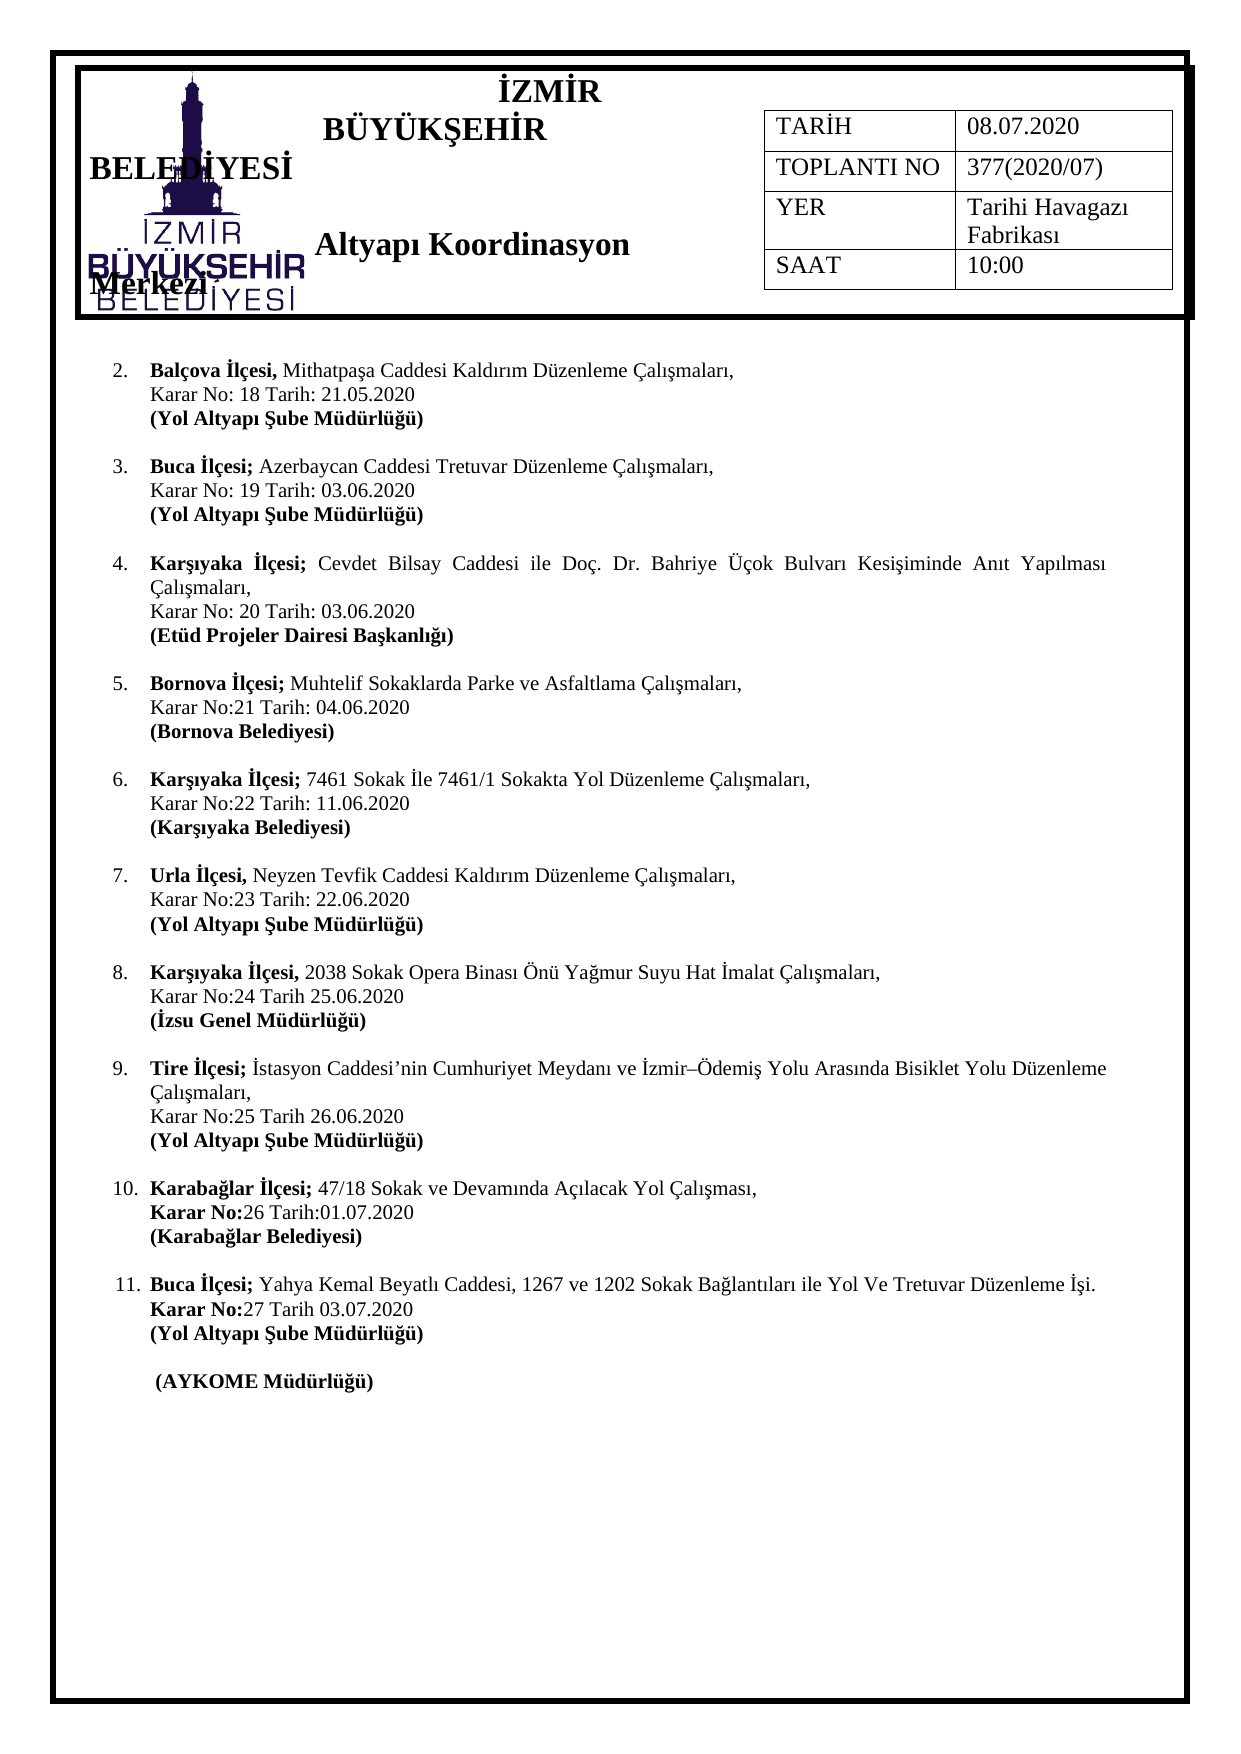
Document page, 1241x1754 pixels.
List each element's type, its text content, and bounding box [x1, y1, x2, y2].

text (Yol Altyapı Şube Müdürlüğü) [150, 911, 1107, 936]
list Buca İlçesi; Azerbaycan Caddesi Tretuvar Düzenleme Çalışmaları, [112, 454, 1107, 478]
text (AYKOME Müdürlüğü) [150, 1369, 1107, 1393]
list Tire İlçesi; İstasyon Caddesi’nin Cumhuriyet Meydanı ve İzmir–Ödemiş Yolu Arasında Bisiklet Yolu Düzenleme Çalışmaları, [112, 1056, 1107, 1104]
picture [88, 71, 305, 311]
text Karar No: 20 Tarih: 03.06.2020 [150, 599, 1107, 623]
list Bornova İlçesi; Muhtelif Sokaklarda Parke ve Asfaltlama Çalışmaları, [112, 671, 1107, 695]
text Karar No: 19 Tarih: 03.06.2020 [150, 478, 1107, 502]
list Karşıyaka İlçesi; 7461 Sokak İle 7461/1 Sokakta Yol Düzenleme Çalışmaları, [112, 767, 1107, 791]
text Karar No:27 Tarih 03.07.2020 [104, 1296, 1107, 1321]
text (Karabağlar Belediyesi) [150, 1224, 1107, 1248]
text (Yol Altyapı Şube Müdürlüğü) [150, 406, 1107, 430]
list Balçova İlçesi, Mithatpaşa Caddesi Kaldırım Düzenleme Çalışmaları, [112, 358, 1107, 382]
list Urla İlçesi, Neyzen Tevfik Caddesi Kaldırım Düzenleme Çalışmaları, [112, 863, 1107, 887]
text 11. Buca İlçesi; Yahya Kemal Beyatlı Caddesi, 1267 ve 1202 Sokak Bağlantıları ile Yol Ve Tretuvar Düzenleme İşi. [104, 1272, 1107, 1296]
text Karar No: 18 Tarih: 21.05.2020 [150, 382, 1107, 406]
list Karşıyaka İlçesi, 2038 Sokak Opera Binası Önü Yağmur Suyu Hat İmalat Çalışmaları, [112, 959, 1107, 984]
list Karşıyaka İlçesi; Cevdet Bilsay Caddesi ile Doç. Dr. Bahriye Üçok Bulvarı Kesişiminde Anıt Yapılması Çalışmaları, [112, 551, 1107, 599]
text (Karşıyaka Belediyesi) [150, 815, 1107, 839]
list Karabağlar İlçesi; 47/18 Sokak ve Devamında Açılacak Yol Çalışması, [112, 1176, 1107, 1200]
text (İzsu Genel Müdürlüğü) [150, 1008, 1107, 1032]
text Karar No:25 Tarih 26.06.2020 [150, 1104, 1107, 1128]
text Karar No:24 Tarih 25.06.2020 [150, 984, 1107, 1008]
text Karar No:22 Tarih: 11.06.2020 [150, 791, 1107, 815]
text (Etüd Projeler Dairesi Başkanlığı) [150, 623, 1107, 647]
text (Yol Altyapı Şube Müdürlüğü) [150, 1321, 1107, 1344]
text Karar No:21 Tarih: 04.06.2020 [150, 695, 1107, 719]
text (Yol Altyapı Şube Müdürlüğü) [150, 1128, 1107, 1152]
text (Bornova Belediyesi) [150, 719, 1107, 743]
text Karar No:23 Tarih: 22.06.2020 [150, 887, 1107, 911]
text Karar No:26 Tarih:01.07.2020 [150, 1200, 1107, 1224]
text (Yol Altyapı Şube Müdürlüğü) [150, 502, 1107, 526]
